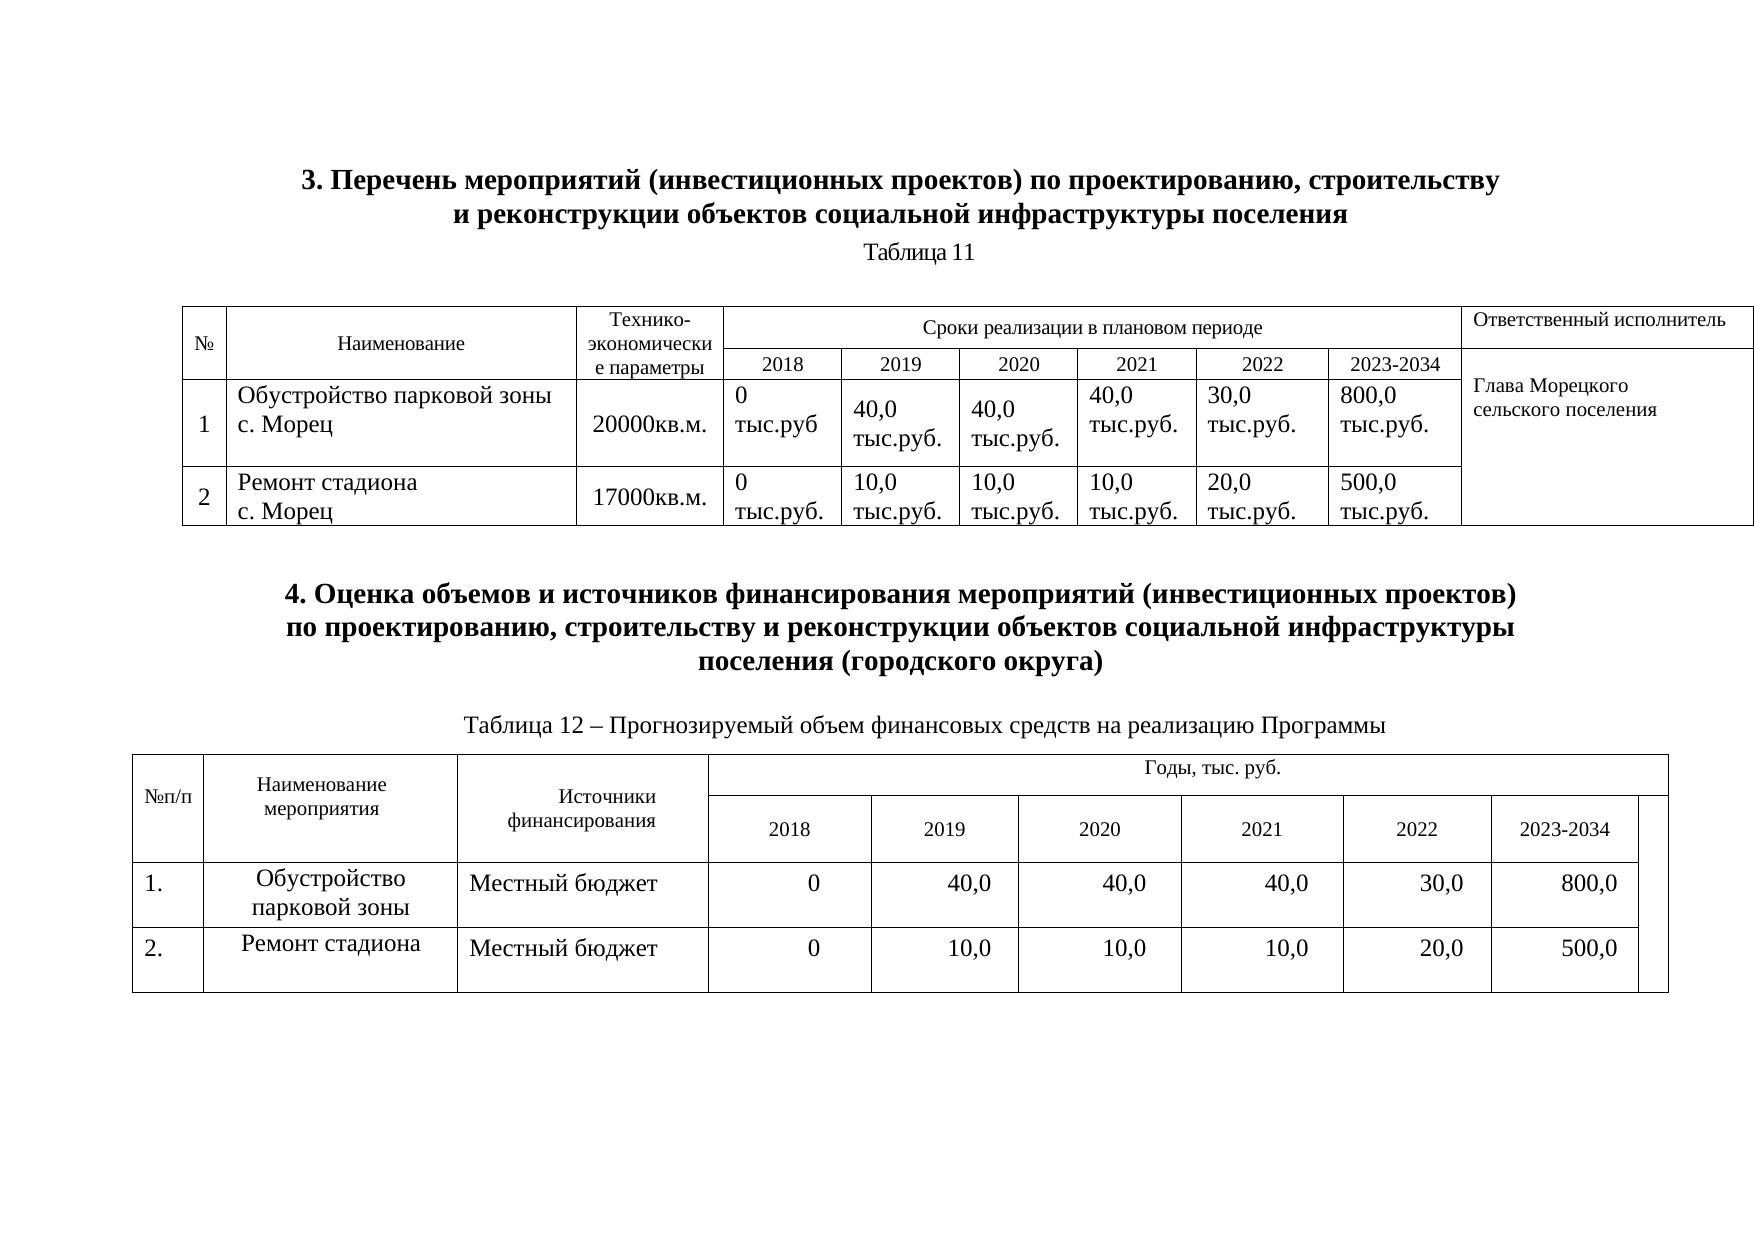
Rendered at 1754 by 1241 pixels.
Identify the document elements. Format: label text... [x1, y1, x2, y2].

table_cell 2021 [1182, 796, 1343, 862]
table_cell 2. [133, 928, 203, 992]
text и реконструкции объектов социальной инфраструктуры поселения [148, 196, 1654, 229]
table_header №п/п [133, 755, 203, 862]
table_cell 30,0 тыс.руб. [1197, 380, 1328, 466]
table_cell 2020 [1019, 796, 1181, 862]
table_cell 10,0 [1182, 928, 1343, 992]
table_header Источники финансирования [458, 755, 708, 862]
table_cell 40,0 [872, 863, 1018, 927]
table_cell 2019 [872, 796, 1018, 862]
table_cell 40,0 тыс.руб. [960, 380, 1077, 466]
table_cell 10,0 [1019, 928, 1181, 992]
table_cell 2 [183, 467, 226, 525]
table_cell 20,0 [1344, 928, 1491, 992]
table_cell 20000кв.м. [577, 380, 723, 466]
table_cell 40,0 [1019, 863, 1181, 927]
table_cell 0 [709, 928, 871, 992]
text по проектированию, строительству и реконструкции объектов социальной инфраструктуры [148, 609, 1654, 643]
text поселения (городского округа) [148, 643, 1654, 676]
table_cell 2020 [960, 349, 1077, 379]
table_cell 0 [709, 863, 871, 927]
table_header Технико-экономические параметры [577, 307, 723, 379]
table_header Сроки реализации в плановом периоде [724, 307, 1461, 348]
table_cell 10,0 тыс.руб. [960, 467, 1077, 525]
table_header Наименование мероприятия [204, 755, 457, 862]
table_cell Обустройство парковой зоны [204, 863, 457, 927]
table_cell 40,0 тыс.руб. [1078, 380, 1196, 466]
table_header Годы, тыс. руб. [709, 755, 1668, 795]
table_cell 800,0 [1492, 863, 1638, 927]
table_cell 20,0 тыс.руб. [1197, 467, 1328, 525]
text Таблица 11 [186, 230, 1654, 268]
table_cell 17000кв.м. [577, 467, 723, 525]
text Таблица 12 – Прогнозируемый объем финансовых средств на реализацию Программы [148, 710, 1702, 739]
table_header № [183, 307, 226, 379]
table_cell 2022 [1197, 349, 1328, 379]
table_cell 2023-2034 [1329, 349, 1461, 379]
table_cell 2021 [1078, 349, 1196, 379]
table_cell 2018 [709, 796, 871, 862]
table_cell 1 [183, 380, 226, 466]
table_cell 800,0 тыс.руб. [1329, 380, 1461, 466]
table_cell 10,0 тыс.руб. [842, 467, 959, 525]
table_header Ответственный исполнитель [1462, 307, 1753, 348]
table_cell 2023-2034 [1492, 796, 1638, 862]
text 4. Оценка объемов и источников финансирования мероприятий (инвестиционных проектов) [148, 576, 1654, 609]
table_cell [1639, 796, 1668, 992]
table_cell 2022 [1344, 796, 1491, 862]
table_cell 0 тыс.руб. [724, 467, 841, 525]
table_cell 2018 [724, 349, 841, 379]
table_cell 500,0 тыс.руб. [1329, 467, 1461, 525]
table_cell 40,0 тыс.руб. [842, 380, 959, 466]
table_cell 10,0 [872, 928, 1018, 992]
table_cell 2019 [842, 349, 959, 379]
table_cell Ремонт стадиона [204, 928, 457, 992]
table_cell 0 тыс.руб [724, 380, 841, 466]
table_header Наименование [227, 307, 576, 379]
table_cell 40,0 [1182, 863, 1343, 927]
table_cell 500,0 [1492, 928, 1638, 992]
table_cell Ремонт стадиона с. Морец [227, 467, 576, 525]
text 3. Перечень мероприятий (инвестиционных проектов) по проектированию, строительству [148, 162, 1654, 196]
table_cell Обустройство парковой зоны с. Морец [227, 380, 576, 466]
table_cell Глава Морецкого сельского поселения [1462, 349, 1753, 525]
table_cell 1. [133, 863, 203, 927]
table_cell Местный бюджет [458, 928, 708, 992]
table_cell 10,0 тыс.руб. [1078, 467, 1196, 525]
table_cell 30,0 [1344, 863, 1491, 927]
table_cell Местный бюджет [458, 863, 708, 927]
